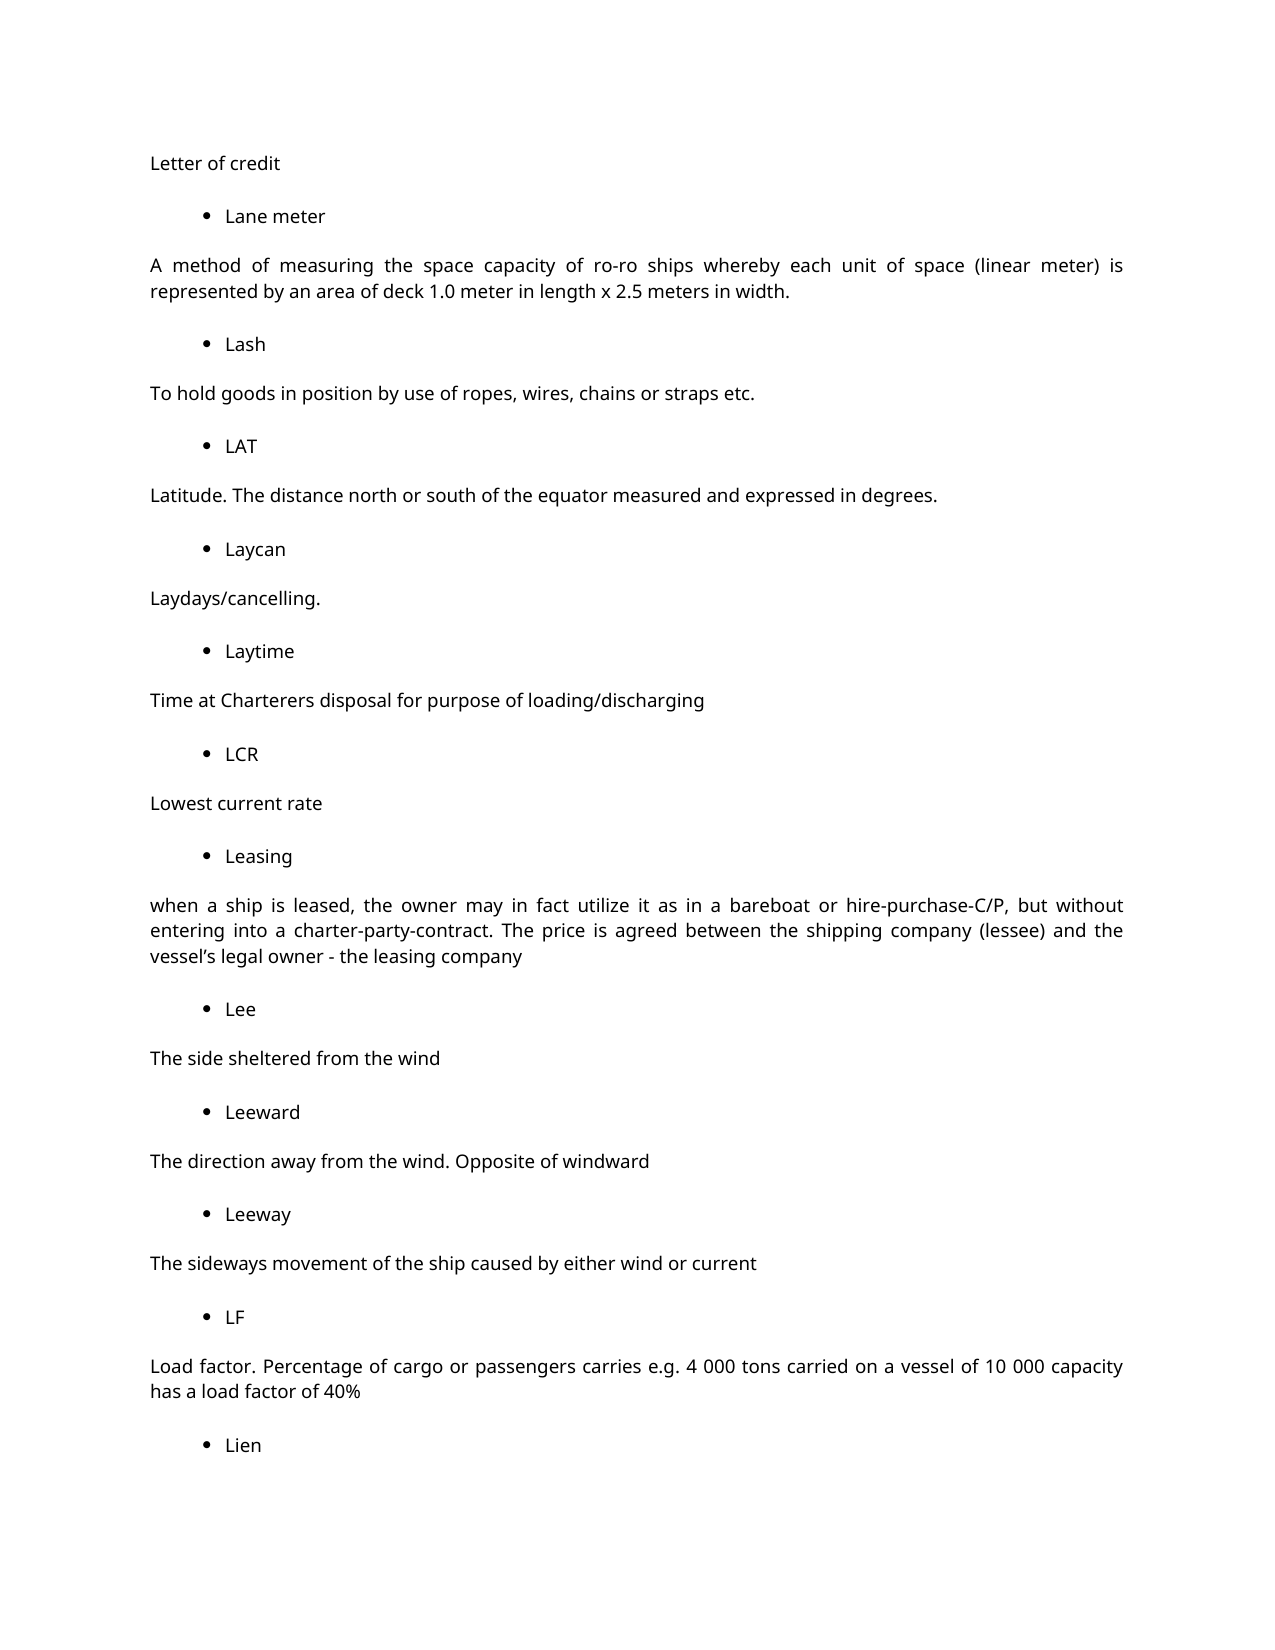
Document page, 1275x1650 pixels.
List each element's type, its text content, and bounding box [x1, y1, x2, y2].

text Laydays/cancelling. [150, 585, 1125, 611]
list Laycan [203, 532, 1125, 562]
list Lien [203, 1427, 1125, 1457]
text Latitude. The distance north or south of the equator measured and expressed in degrees. [150, 483, 1125, 508]
text when a ship is leased, the owner may in fact utilize it as in a bareboat or hire-purchase-C/P, but without entering into a charter-party-contract. The price is agreed between the shipping company (lessee) and the vessel’s legal owner - the leasing company [150, 892, 1125, 969]
text A method of measuring the space capacity of ro-ro ships whereby each unit of space (linear meter) is represented by an area of deck 1.0 meter in length x 2.5 meters in width. [150, 252, 1125, 303]
text Load factor. Percentage of cargo or passengers carries e.g. 4 000 tons carried on a vessel of 10 000 capacity has a load factor of 40% [150, 1353, 1125, 1404]
text To hold goods in position by use of ropes, wires, chains or straps etc. [150, 380, 1125, 406]
list Lane meter [203, 199, 1125, 229]
list LF [203, 1299, 1125, 1329]
list Lash [203, 327, 1125, 357]
text The sideways movement of the ship caused by either wind or current [150, 1251, 1125, 1276]
list Leasing [203, 839, 1125, 869]
text Letter of credit [150, 150, 1125, 176]
list Leeway [203, 1197, 1125, 1227]
text Lowest current rate [150, 790, 1125, 815]
list LCR [203, 736, 1125, 766]
text Time at Charterers disposal for purpose of loading/discharging [150, 687, 1125, 713]
list LAT [203, 429, 1125, 459]
list Leeward [203, 1095, 1125, 1125]
list Lee [203, 992, 1125, 1022]
text The direction away from the wind. Opposite of windward [150, 1148, 1125, 1174]
list Laytime [203, 634, 1125, 664]
text The side sheltered from the wind [150, 1046, 1125, 1071]
